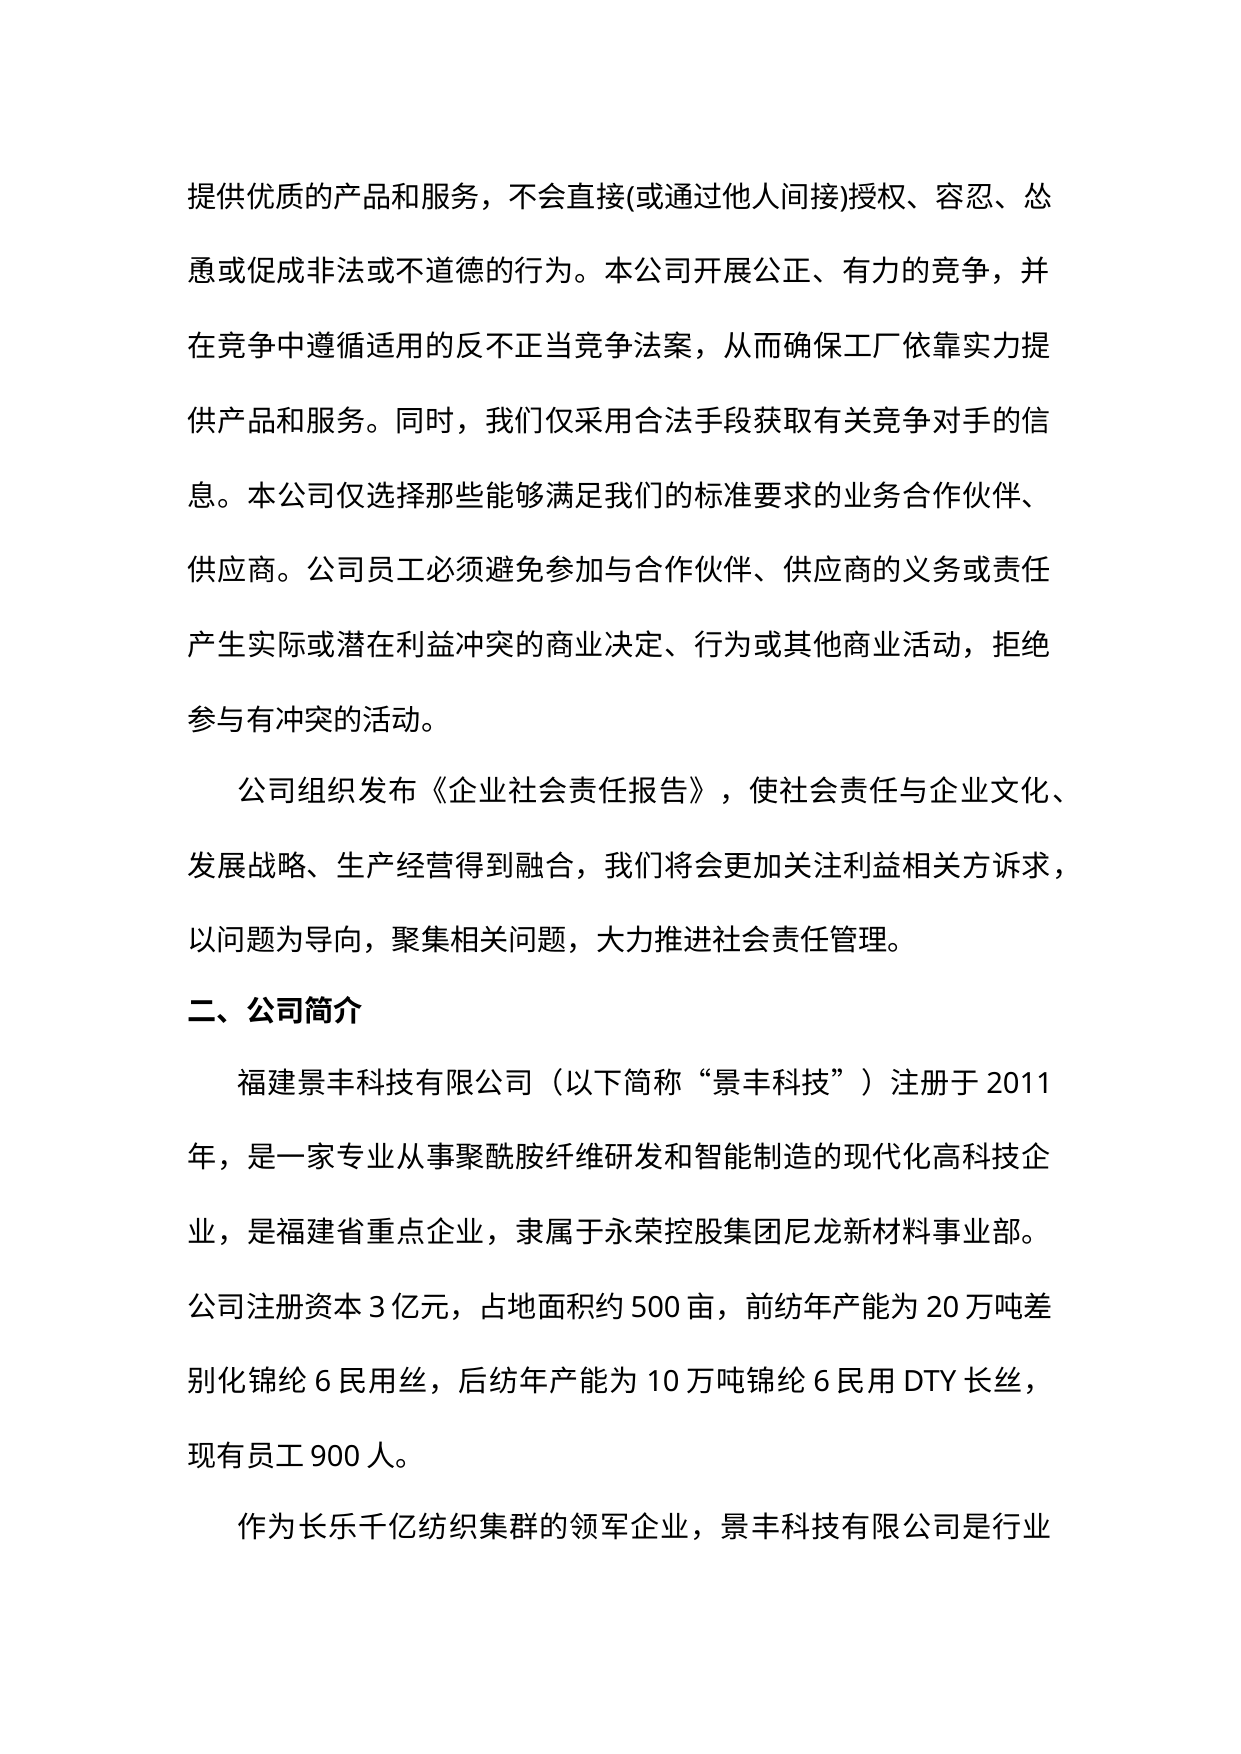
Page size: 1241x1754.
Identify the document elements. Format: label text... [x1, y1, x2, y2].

text 公司组织发布《企业社会责任报告》，使社会责任与企业文化、发展战略、生产经营得到融合，我们将会更加关注利益相关方诉求，以问题为导向，聚集相关问题，大力推进社会责任管理。 [187, 756, 1053, 970]
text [187, 162, 1053, 750]
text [187, 1493, 1053, 1558]
text 二、公司简介 [187, 977, 1053, 1042]
text 福建景丰科技有限公司（以下简称“景丰科技”）注册于2011年，是一家专业从事聚酰胺纤维研发和智能制造的现代化高科技企业，是福建省重点企业，隶属于永荣控股集团尼龙新材料事业部。公司注册资本3亿元，占地面积约500亩，前纺年产能为20万吨差别化锦纶6民用丝，后纺年产能为10万吨锦纶6民用DTY长丝，现有员工900人。 [187, 1048, 1053, 1486]
